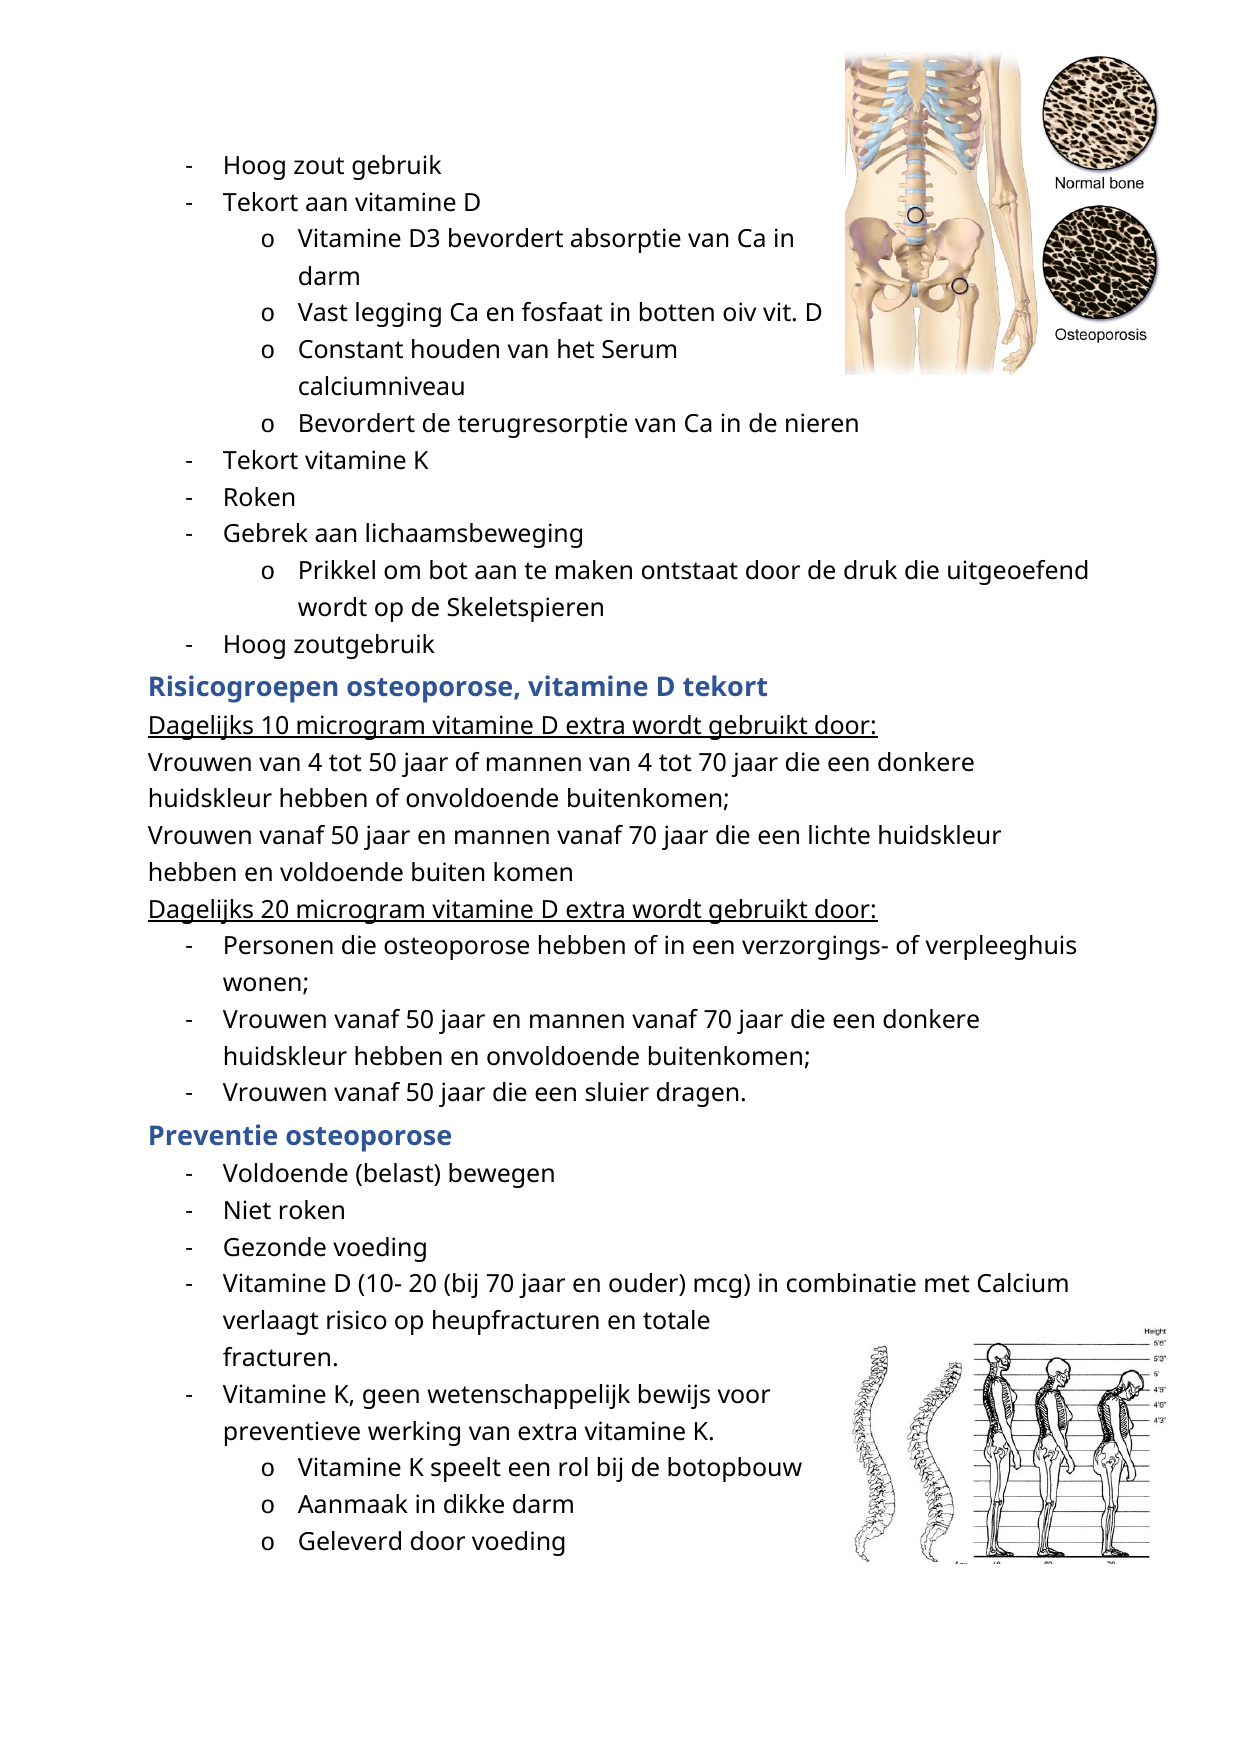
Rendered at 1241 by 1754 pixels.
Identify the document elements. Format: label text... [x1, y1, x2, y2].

list Gezonde voeding [185, 1229, 1093, 1263]
list Constant houden van het Serum calciumniveau [260, 332, 1093, 403]
list Voldoende (belast) bewegen [185, 1156, 1093, 1190]
list Gebrek aan lichaamsbeweging [185, 516, 1093, 550]
list Hoog zoutgebruik [185, 627, 1093, 661]
list Vitamine K, geen wetenschappelijk bewijs voor preventieve werking van extra vitamine K. [185, 1376, 850, 1447]
subtitle Preventie osteoporose [148, 1116, 1093, 1153]
subtitle Risicogroepen osteoporose, vitamine D tekort [148, 668, 1093, 704]
text Dagelijks 20 microgram vitamine D extra wordt gebruikt door: [148, 891, 1093, 925]
text Vrouwen van 4 tot 50 jaar of mannen van 4 tot 70 jaar die een donkere huidskleur hebben of onvoldoende buitenkomen; [148, 744, 1093, 815]
list Aanmaak in dikke darm [260, 1487, 850, 1521]
list Bevordert de terugresorptie van Ca in de nieren [260, 406, 1093, 440]
list Vrouwen vanaf 50 jaar en mannen vanaf 70 jaar die een donkere huidskleur hebben en onvoldoende buitenkomen; [185, 1002, 1093, 1072]
list Vitamine D (10- 20 (bij 70 jaar en ouder) mcg) in combinatie met Calcium verlaagt risico op heupfracturen en totale fracturen. [185, 1266, 1093, 1374]
list Vitamine K speelt een rol bij de botopbouw [260, 1450, 850, 1484]
list Geleverd door voeding [260, 1524, 850, 1558]
list Vast legging Ca en fosfaat in botten oiv vit. D [260, 295, 843, 329]
list Niet roken [185, 1193, 1093, 1227]
list Personen die osteoporose hebben of in een verzorgings- of verpleeghuis wonen; [185, 928, 1093, 999]
text Dagelijks 10 microgram vitamine D extra wordt gebruikt door: [148, 707, 1093, 741]
list Vrouwen vanaf 50 jaar die een sluier dragen. [185, 1075, 1093, 1109]
picture [850, 1326, 1169, 1564]
list Tekort aan vitamine D [185, 184, 843, 218]
list Roken [185, 479, 1093, 513]
picture [843, 51, 1166, 373]
list Hoog zout gebruik [185, 148, 843, 182]
list Prikkel om bot aan te maken ontstaat door de druk die uitgeoefend wordt op de Skeletspieren [260, 553, 1093, 624]
list Tekort vitamine K [185, 443, 1093, 477]
list Vitamine D3 bevordert absorptie van Ca in darm [260, 221, 843, 292]
text Vrouwen vanaf 50 jaar en mannen vanaf 70 jaar die een lichte huidskleur hebben en voldoende buiten komen [148, 818, 1093, 888]
